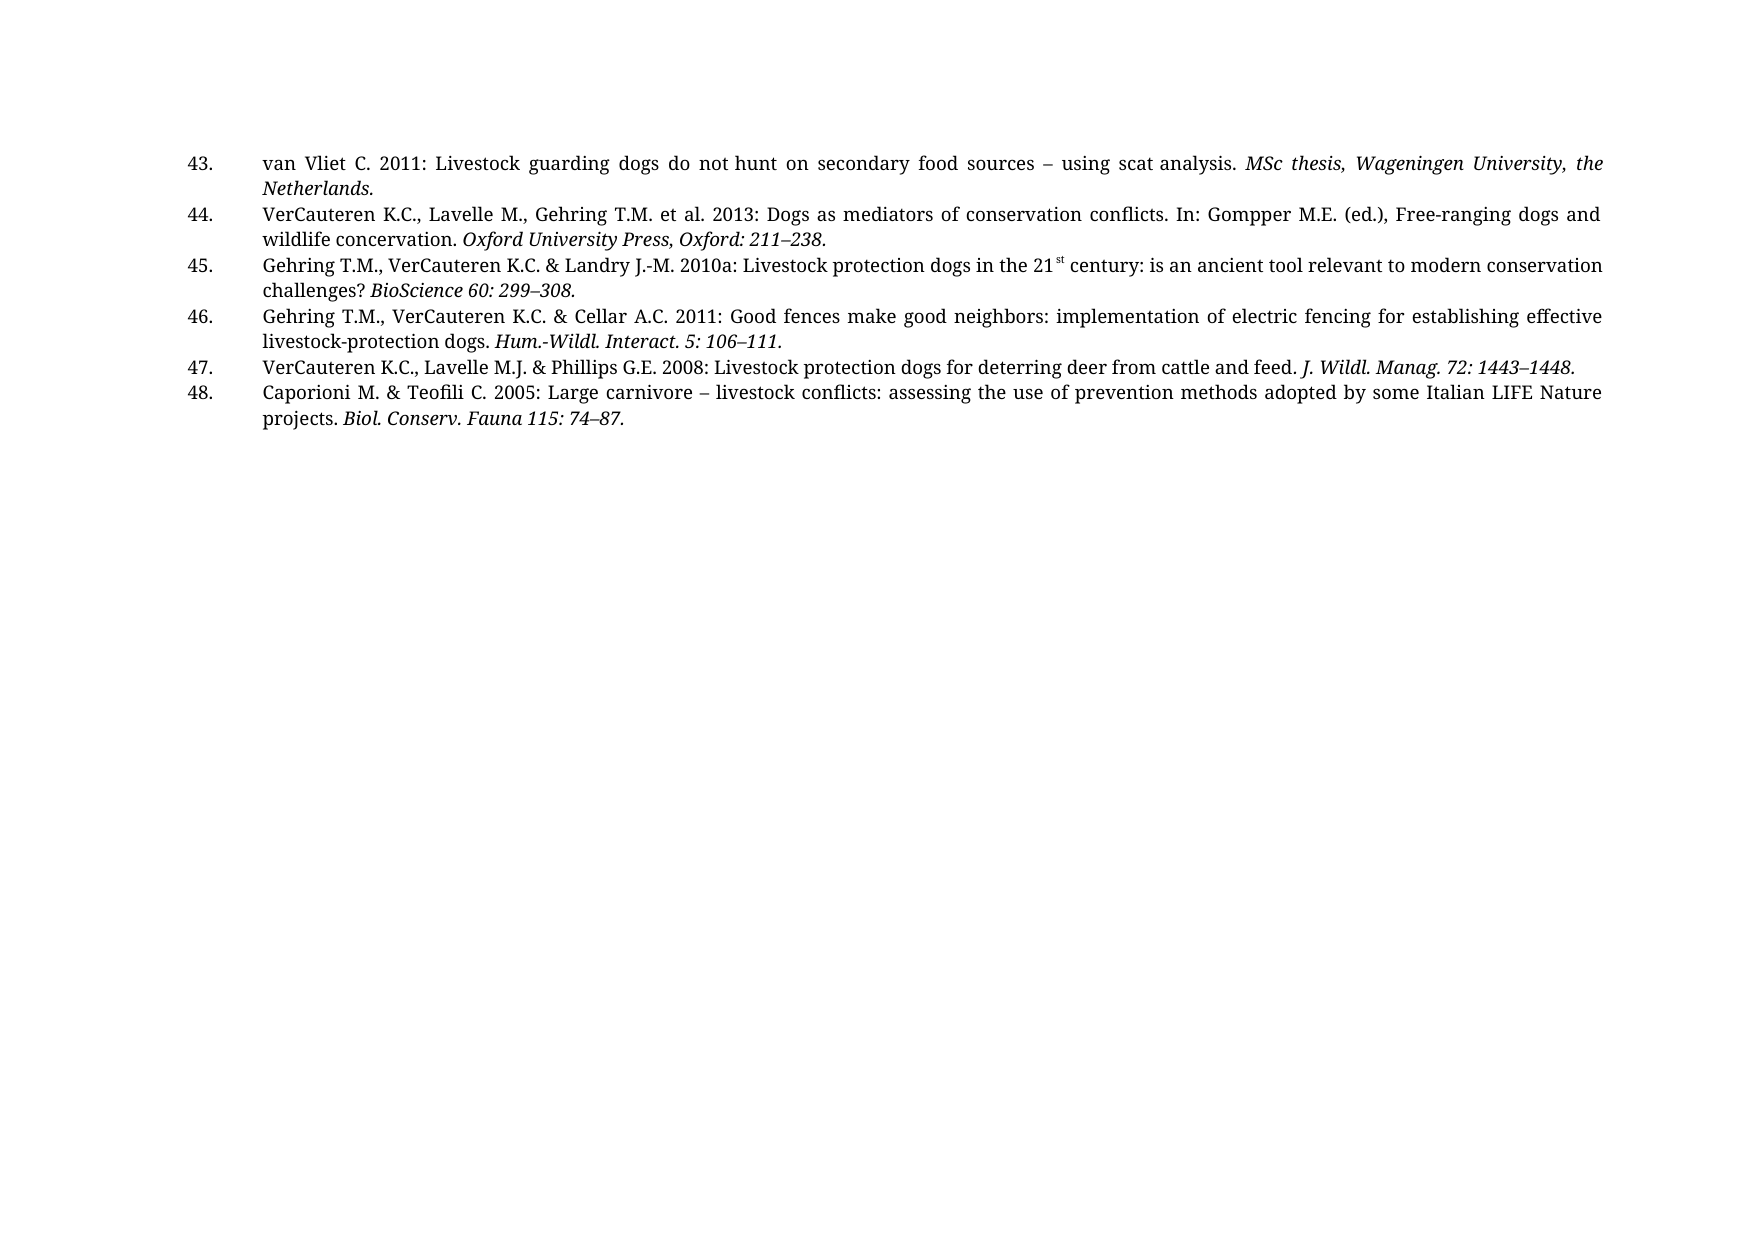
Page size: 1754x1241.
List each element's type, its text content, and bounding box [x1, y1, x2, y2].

list Caporioni M. & Teofili C. 2005: Large carnivore – livestock conflicts: assessing the use of prevention methods adopted by some Italian LIFE Nature projects. Biol. Conserv. Fauna 115: 74–87. [187, 380, 1604, 431]
list van Vliet C. 2011: Livestock guarding dogs do not hunt on secondary food sources – using scat analysis. MSc thesis, Wageningen University, the Netherlands. [187, 150, 1604, 201]
list Gehring T.M., VerCauteren K.C. & Cellar A.C. 2011: Good fences make good neighbors: implementation of electric fencing for establishing effective livestock-protection dogs. Hum.-Wildl. Interact. 5: 106–111. [187, 303, 1604, 354]
list VerCauteren K.C., Lavelle M.J. & Phillips G.E. 2008: Livestock protection dogs for deterring deer from cattle and feed. J. Wildl. Manag. 72: 1443–1448. [187, 354, 1604, 380]
list Gehring T.M., VerCauteren K.C. & Landry J.-M. 2010a: Livestock protection dogs in the 21st century: is an ancient tool relevant to modern conservation challenges? BioScience 60: 299–308. [187, 252, 1604, 303]
list VerCauteren K.C., Lavelle M., Gehring T.M. et al. 2013: Dogs as mediators of conservation conflicts. In: Gompper M.E. (ed.), Free-ranging dogs and wildlife concervation. Oxford University Press, Oxford: 211–238. [187, 201, 1604, 252]
